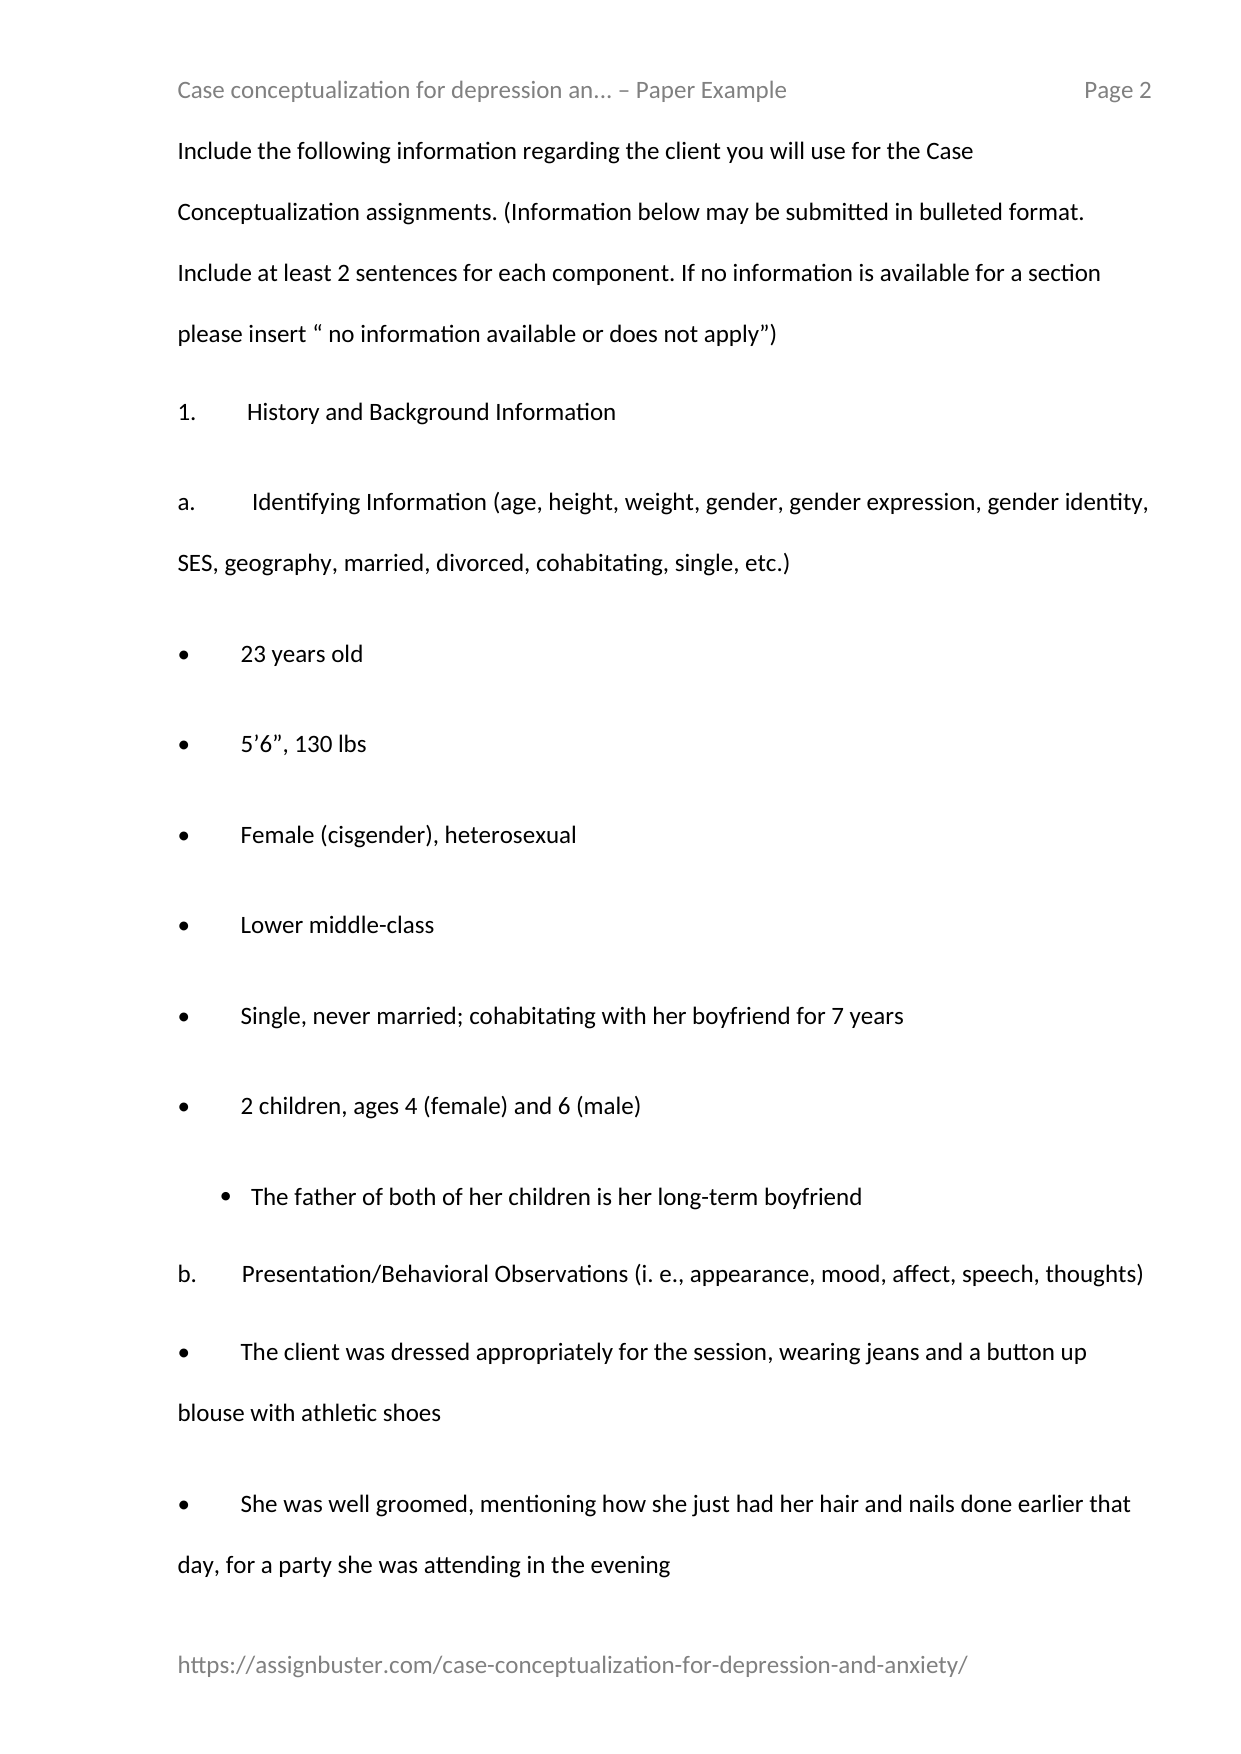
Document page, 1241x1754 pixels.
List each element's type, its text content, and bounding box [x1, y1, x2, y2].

text • She was well groomed, mentioning how she just had her hair and nails done earlier that day, for a party she was attending in the evening [177, 1488, 1152, 1579]
text b. Presentation/Behavioral Observations (i. e., appearance, mood, affect, speech, thoughts) [177, 1258, 1152, 1289]
text Include the following information regarding the client you will use for the Case Conceptualization assignments. (Information below may be submitted in bulleted format. Include at least 2 sentences for each component. If no information is available for a section please insert “ no information available or does not apply”) [177, 135, 1152, 348]
text • Single, never married; cohabitating with her boyfriend for 7 years [177, 1000, 1152, 1030]
text • 5’6”, 130 lbs [177, 728, 1152, 759]
text • 23 years old [177, 638, 1152, 668]
text 1. History and Background Information [177, 396, 1152, 426]
text • Lower middle-class [177, 909, 1152, 940]
text • 2 children, ages 4 (female) and 6 (male) [177, 1090, 1152, 1121]
text • The client was dressed appropriately for the session, wearing jeans and a button up blouse with athletic shoes [177, 1336, 1152, 1428]
list The father of both of her children is her long-term boyfriend [221, 1181, 1152, 1211]
text a. Identifying Information (age, height, weight, gender, gender expression, gender identity, SES, geography, married, divorced, cohabitating, single, etc.) [177, 486, 1152, 578]
text • Female (cisgender), heterosexual [177, 819, 1152, 849]
